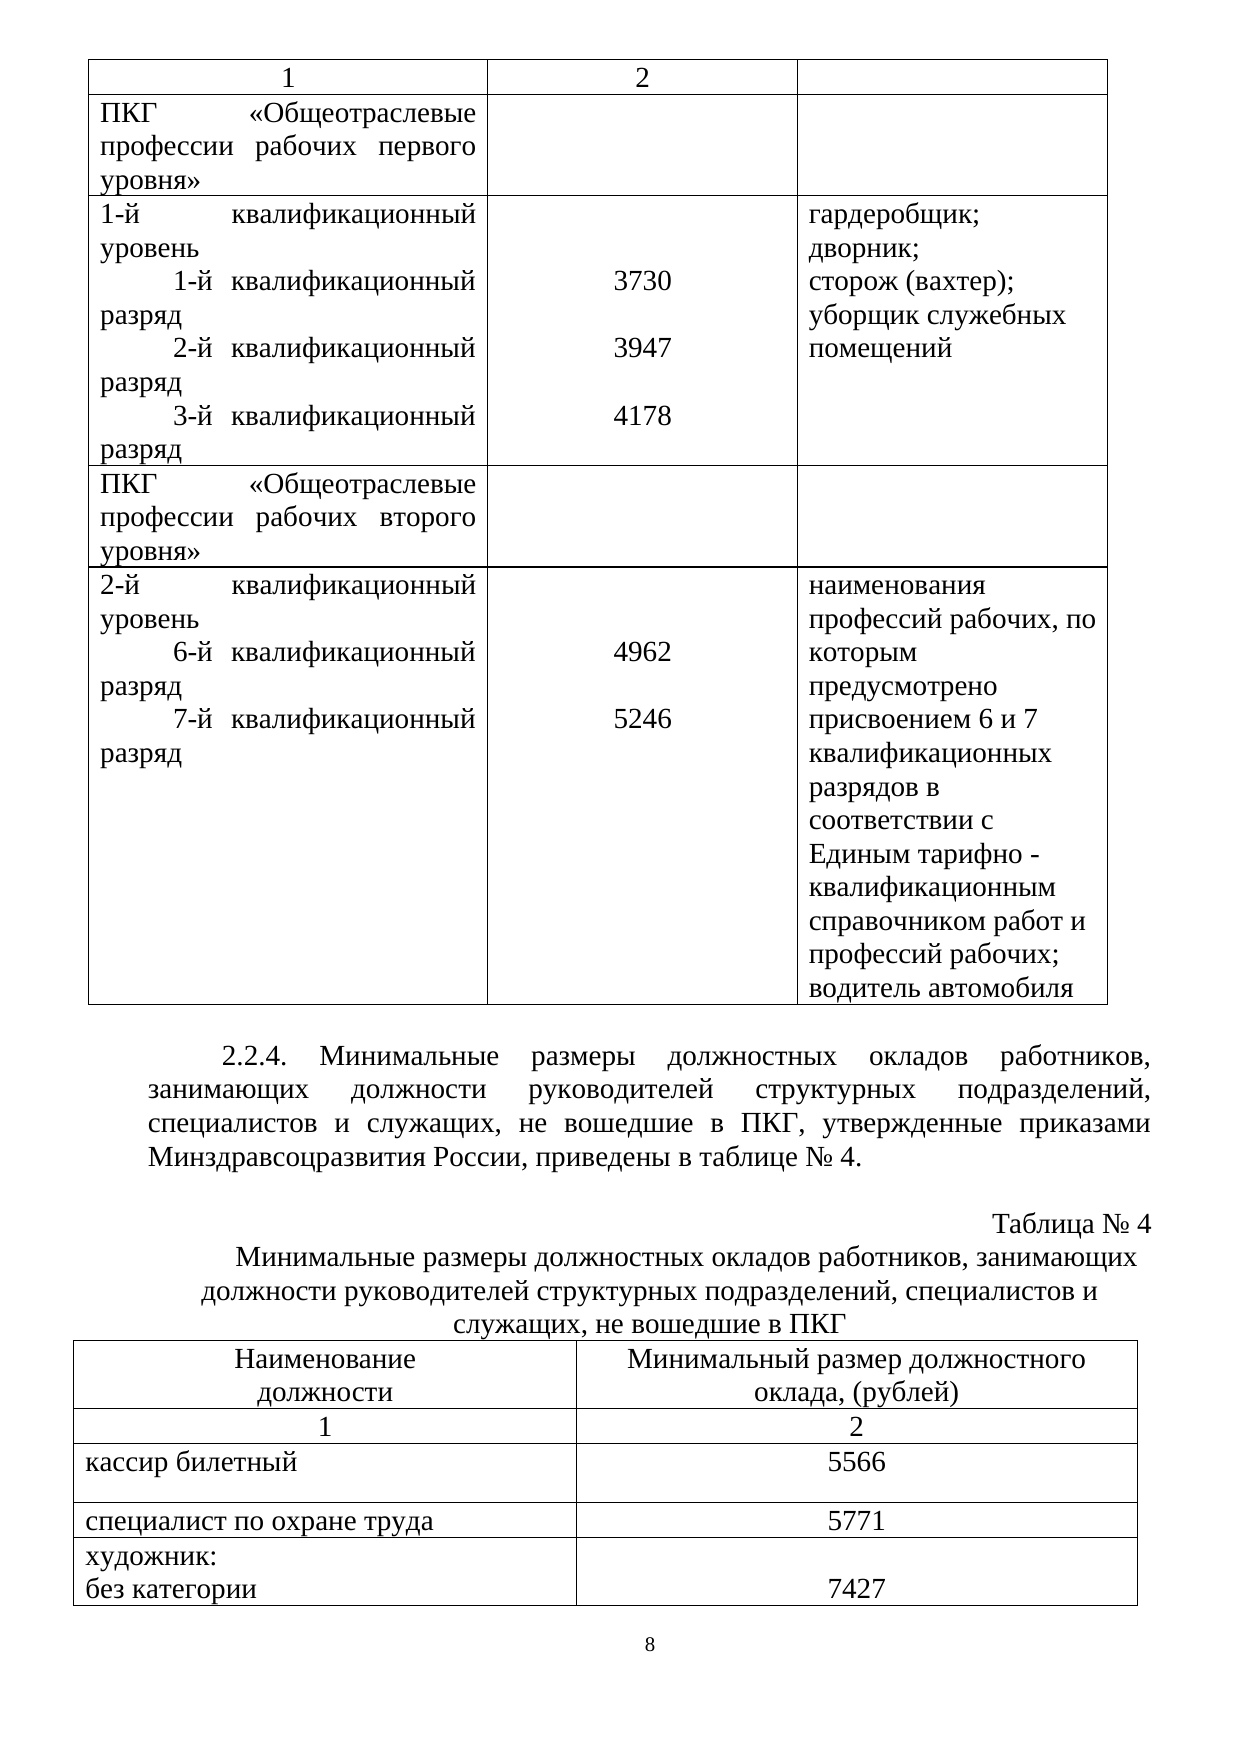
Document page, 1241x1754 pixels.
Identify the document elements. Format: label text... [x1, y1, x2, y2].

table_cell [488, 466, 797, 566]
table_cell 1-й квалификационный уровень 1-й квалификационный разряд 2-й квалификационный разряд 3-й квалификационный разряд [89, 196, 487, 465]
table_cell 1 [74, 1409, 576, 1443]
table_cell 7427 7795 8183 8592 [577, 1538, 1137, 1605]
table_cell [74, 1538, 576, 1605]
table_header Наименование должности [74, 1341, 576, 1408]
text Таблица № 4 [148, 1206, 1152, 1239]
table_cell кассир билетный [74, 1444, 576, 1502]
text 2.2.4. Минимальные размеры должностных окладов работников, занимающих должности руководителей структурных подразделений, специалистов и служащих, не вошедшие в ПКГ, утвержденные приказами Минздравсоцразвития России, приведены в таблице № 4. [148, 1038, 1152, 1172]
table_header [577, 1341, 1137, 1408]
table_cell 1 [89, 60, 487, 94]
table_cell 3730 3947 4178 [488, 196, 797, 465]
table_cell 4962 5246 [488, 568, 797, 1003]
table_cell [798, 95, 1107, 195]
table_cell [488, 95, 797, 195]
table_cell специалист по охране труда [74, 1503, 576, 1537]
table_cell наименования профессий рабочих, по которым предусмотрено присвоением 6 и 7 квалификационных разрядов в соответствии с Единым тарифно - квалификационным справочником работ и профессий рабочих; водитель автомобиля [798, 568, 1107, 1003]
table_cell 2-й квалификационный уровень 6-й квалификационный разряд 7-й квалификационный разряд [89, 568, 487, 1003]
table_cell 2 [488, 60, 797, 94]
table_cell ПКГ «Общеотраслевые профессии рабочих первого уровня» [89, 95, 487, 195]
table_cell ПКГ «Общеотраслевые профессии рабочих второго уровня» [89, 466, 487, 566]
text Минимальные размеры должностных окладов работников, занимающих должности руководителей структурных подразделений, специалистов и служащих, не вошедшие в ПКГ [148, 1239, 1152, 1340]
table_cell 5566 [577, 1444, 1137, 1502]
table_cell 2 [577, 1409, 1137, 1443]
table_cell 5771 [577, 1503, 1137, 1537]
table_cell гардеробщик; дворник; сторож (вахтер); уборщик служебных помещений [798, 196, 1107, 465]
table_cell [798, 60, 1107, 94]
table_cell [798, 466, 1107, 566]
